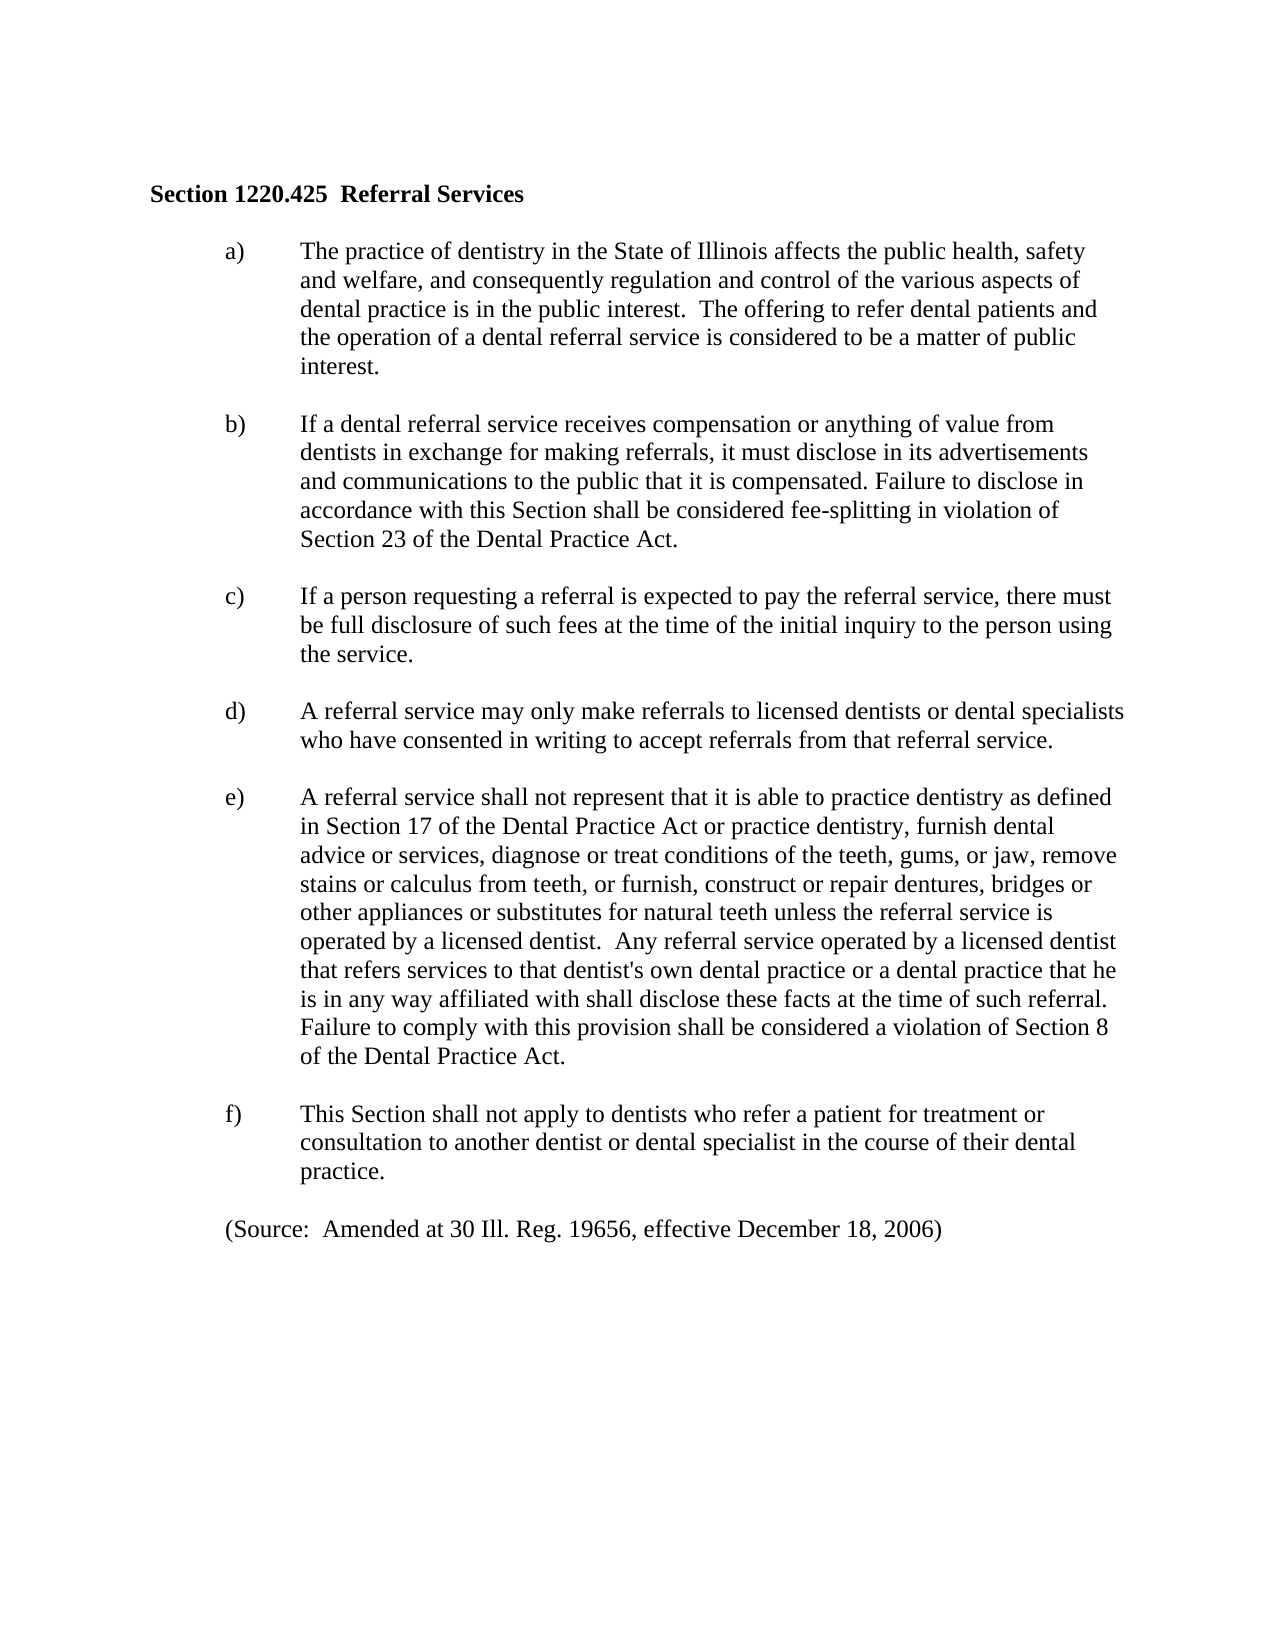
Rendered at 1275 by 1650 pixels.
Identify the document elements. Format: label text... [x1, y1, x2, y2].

text Section 1220.425 Referral Services [150, 179, 1125, 207]
text a) The practice of dentistry in the State of Illinois affects the public health, safety and welfare, and consequently regulation and control of the various aspects of dental practice is in the public interest. The offering to refer dental patients and the operation of a dental referral service is considered to be a matter of public interest. [225, 236, 1125, 380]
text c) If a person requesting a referral is expected to pay the referral service, there must be full disclosure of such fees at the time of the initial inquiry to the person using the service. [225, 581, 1125, 667]
text d) A referral service may only make referrals to licensed dentists or dental specialists who have consented in writing to accept referrals from that referral service. [225, 696, 1125, 754]
text (Source: Amended at 30 Ill. Reg. 19656, effective December 18, 2006) [225, 1214, 1125, 1242]
text e) A referral service shall not represent that it is able to practice dentistry as defined in Section 17 of the Dental Practice Act or practice dentistry, furnish dental advice or services, diagnose or treat conditions of the teeth, gums, or jaw, remove stains or calculus from teeth, or furnish, construct or repair dentures, bridges or other appliances or substitutes for natural teeth unless the referral service is operated by a licensed dentist. Any referral service operated by a licensed dentist that refers services to that dentist's own dental practice or a dental practice that he is in any way affiliated with shall disclose these facts at the time of such referral. Failure to comply with this provision shall be considered a violation of Section 8 of the Dental Practice Act. [225, 782, 1125, 1070]
text b) If a dental referral service receives compensation or anything of value from dentists in exchange for making referrals, it must disclose in its advertisements and communications to the public that it is compensated. Failure to disclose in accordance with this Section shall be considered fee-splitting in violation of Section 23 of the Dental Practice Act. [225, 409, 1125, 552]
text f) This Section shall not apply to dentists who refer a patient for treatment or consultation to another dentist or dental specialist in the course of their dental practice. [225, 1099, 1125, 1185]
